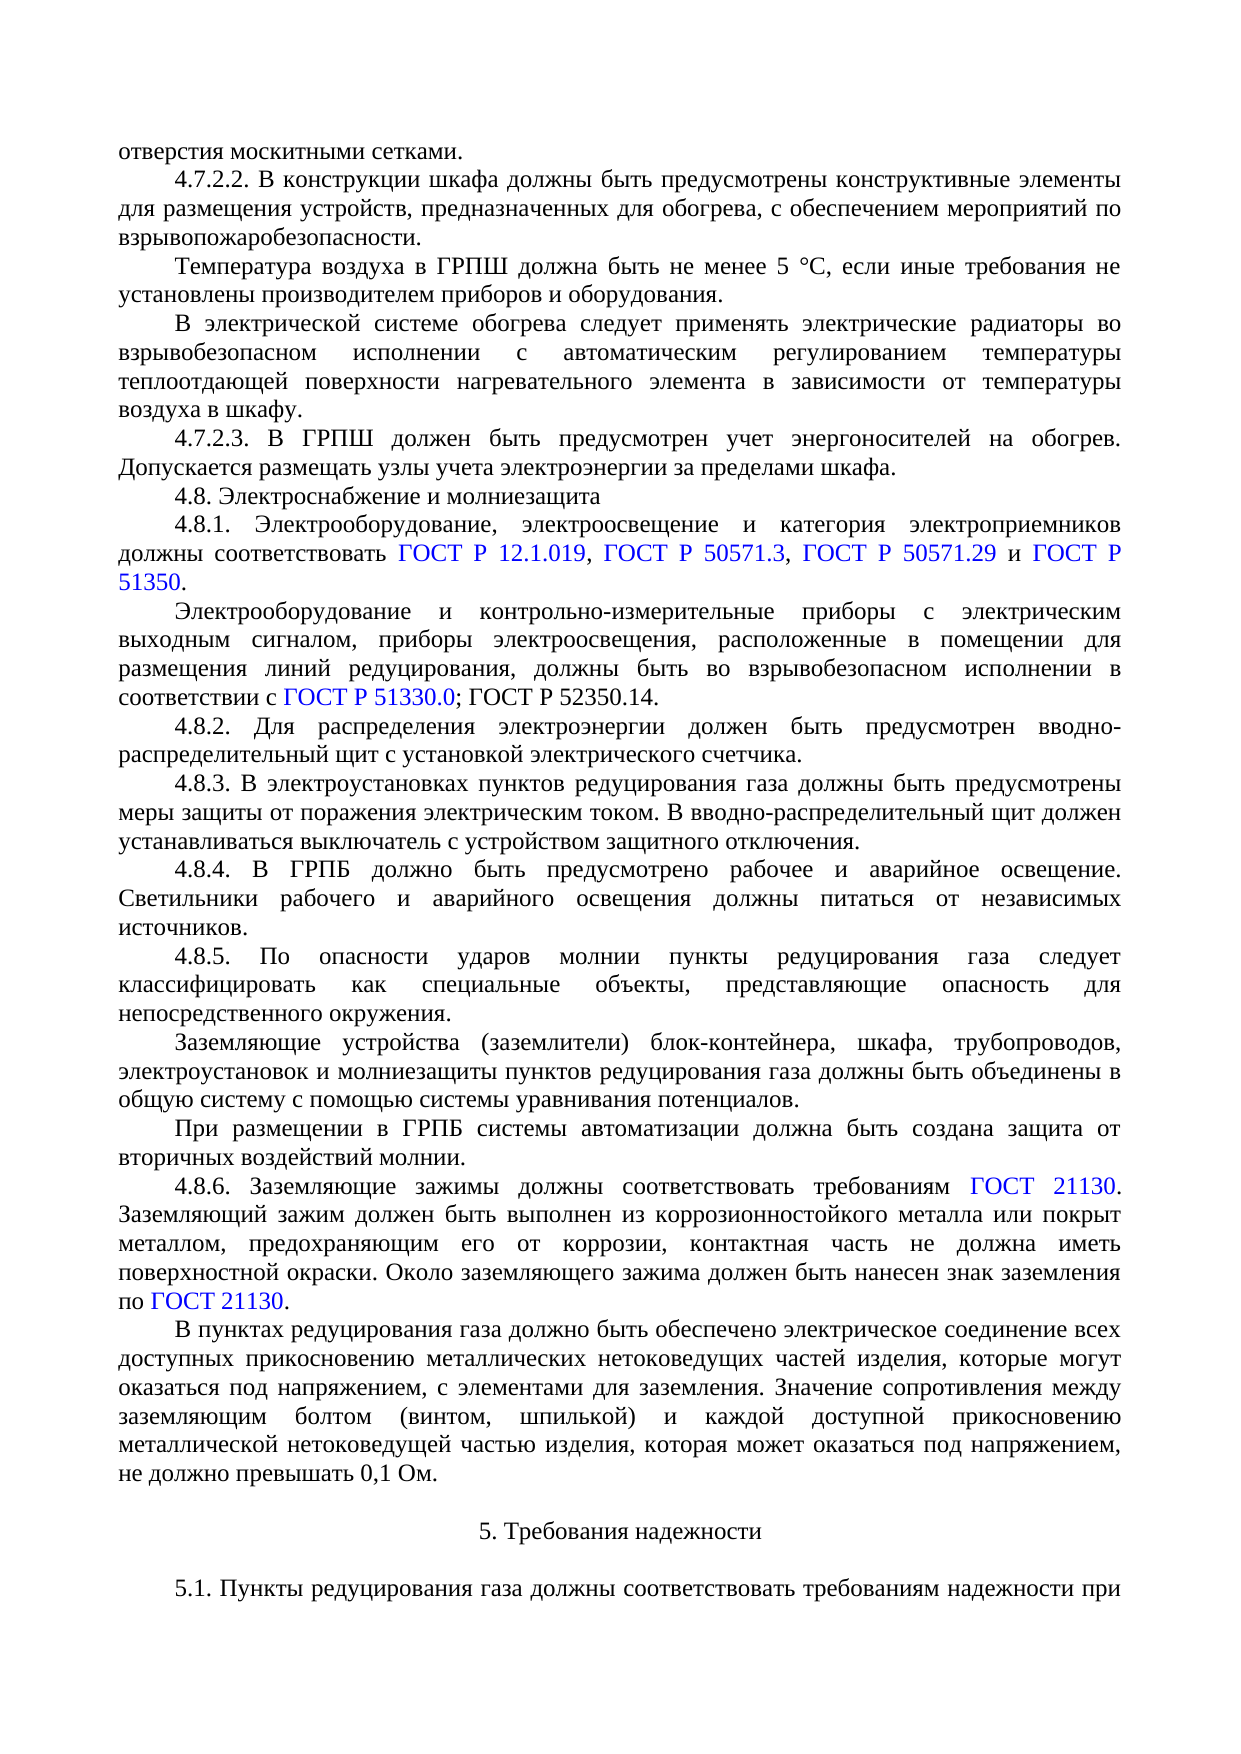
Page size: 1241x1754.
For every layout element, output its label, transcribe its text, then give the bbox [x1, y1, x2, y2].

text 4.8.5. По опасности ударов молнии пункты редуцирования газа следует классифицировать как специальные объекты, представляющие опасность для непосредственного окружения. [118, 941, 1122, 1027]
text Заземляющие устройства (заземлители) блок-контейнера, шкафа, трубопроводов, электроустановок и молниезащиты пунктов редуцирования газа должны быть объединены в общую систему с помощью системы уравнивания потенциалов. [118, 1027, 1122, 1113]
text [118, 136, 1122, 164]
text 4.8.6. Заземляющие зажимы должны соответствовать требованиям ГОСТ 21130. Заземляющий зажим должен быть выполнен из коррозионностойкого металла или покрыт металлом, предохраняющим его от коррозии, контактная часть не должна иметь поверхностной окраски. Около заземляющего зажима должен быть нанесен знак заземления по ГОСТ 21130. [118, 1171, 1122, 1314]
text В электрической системе обогрева следует применять электрические радиаторы во взрывобезопасном исполнении с автоматическим регулированием температуры теплоотдающей поверхности нагревательного элемента в зависимости от температуры воздуха в шкафу. [118, 308, 1122, 423]
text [118, 1573, 1122, 1602]
text Электрооборудование и контрольно-измерительные приборы с электрическим выходным сигналом, приборы электроосвещения, расположенные в помещении для размещения линий редуцирования, должны быть во взрывобезопасном исполнении в соответствии с ГОСТ Р 51330.0; ГОСТ Р 52350.14. [118, 596, 1122, 711]
text 4.8. Электроснабжение и молниезащита [118, 481, 1122, 509]
text Температура воздуха в ГРПШ должна быть не менее 5 °C, если иные требования не установлены производителем приборов и оборудования. [118, 251, 1122, 308]
text 4.7.2.2. В конструкции шкафа должны быть предусмотрены конструктивные элементы для размещения устройств, предназначенных для обогрева, с обеспечением мероприятий по взрывопожаробезопасности. [118, 164, 1122, 251]
text 4.8.2. Для распределения электроэнергии должен быть предусмотрен вводно-распределительный щит с установкой электрического счетчика. [118, 711, 1122, 768]
text 5. Требования надежности [118, 1516, 1122, 1544]
text 4.8.4. В ГРПБ должно быть предусмотрено рабочее и аварийное освещение. Светильники рабочего и аварийного освещения должны питаться от независимых источников. [118, 854, 1122, 941]
text 4.7.2.3. В ГРПШ должен быть предусмотрен учет энергоносителей на обогрев. Допускается размещать узлы учета электроэнергии за пределами шкафа. [118, 423, 1122, 481]
text В пунктах редуцирования газа должно быть обеспечено электрическое соединение всех доступных прикосновению металлических нетоковедущих частей изделия, которые могут оказаться под напряжением, с элементами для заземления. Значение сопротивления между заземляющим болтом (винтом, шпилькой) и каждой доступной прикосновению металлической нетоковедущей частью изделия, которая может оказаться под напряжением, не должно превышать 0,1 Ом. [118, 1314, 1122, 1487]
text 4.8.1. Электрооборудование, электроосвещение и категория электроприемников должны соответствовать ГОСТ Р 12.1.019, ГОСТ Р 50571.3, ГОСТ Р 50571.29 и ГОСТ Р 51350. [118, 509, 1122, 596]
text 4.8.3. В электроустановках пунктов редуцирования газа должны быть предусмотрены меры защиты от поражения электрическим током. В вводно-распределительный щит должен устанавливаться выключатель с устройством защитного отключения. [118, 768, 1122, 854]
text При размещении в ГРПБ системы автоматизации должна быть создана защита от вторичных воздействий молнии. [118, 1113, 1122, 1171]
